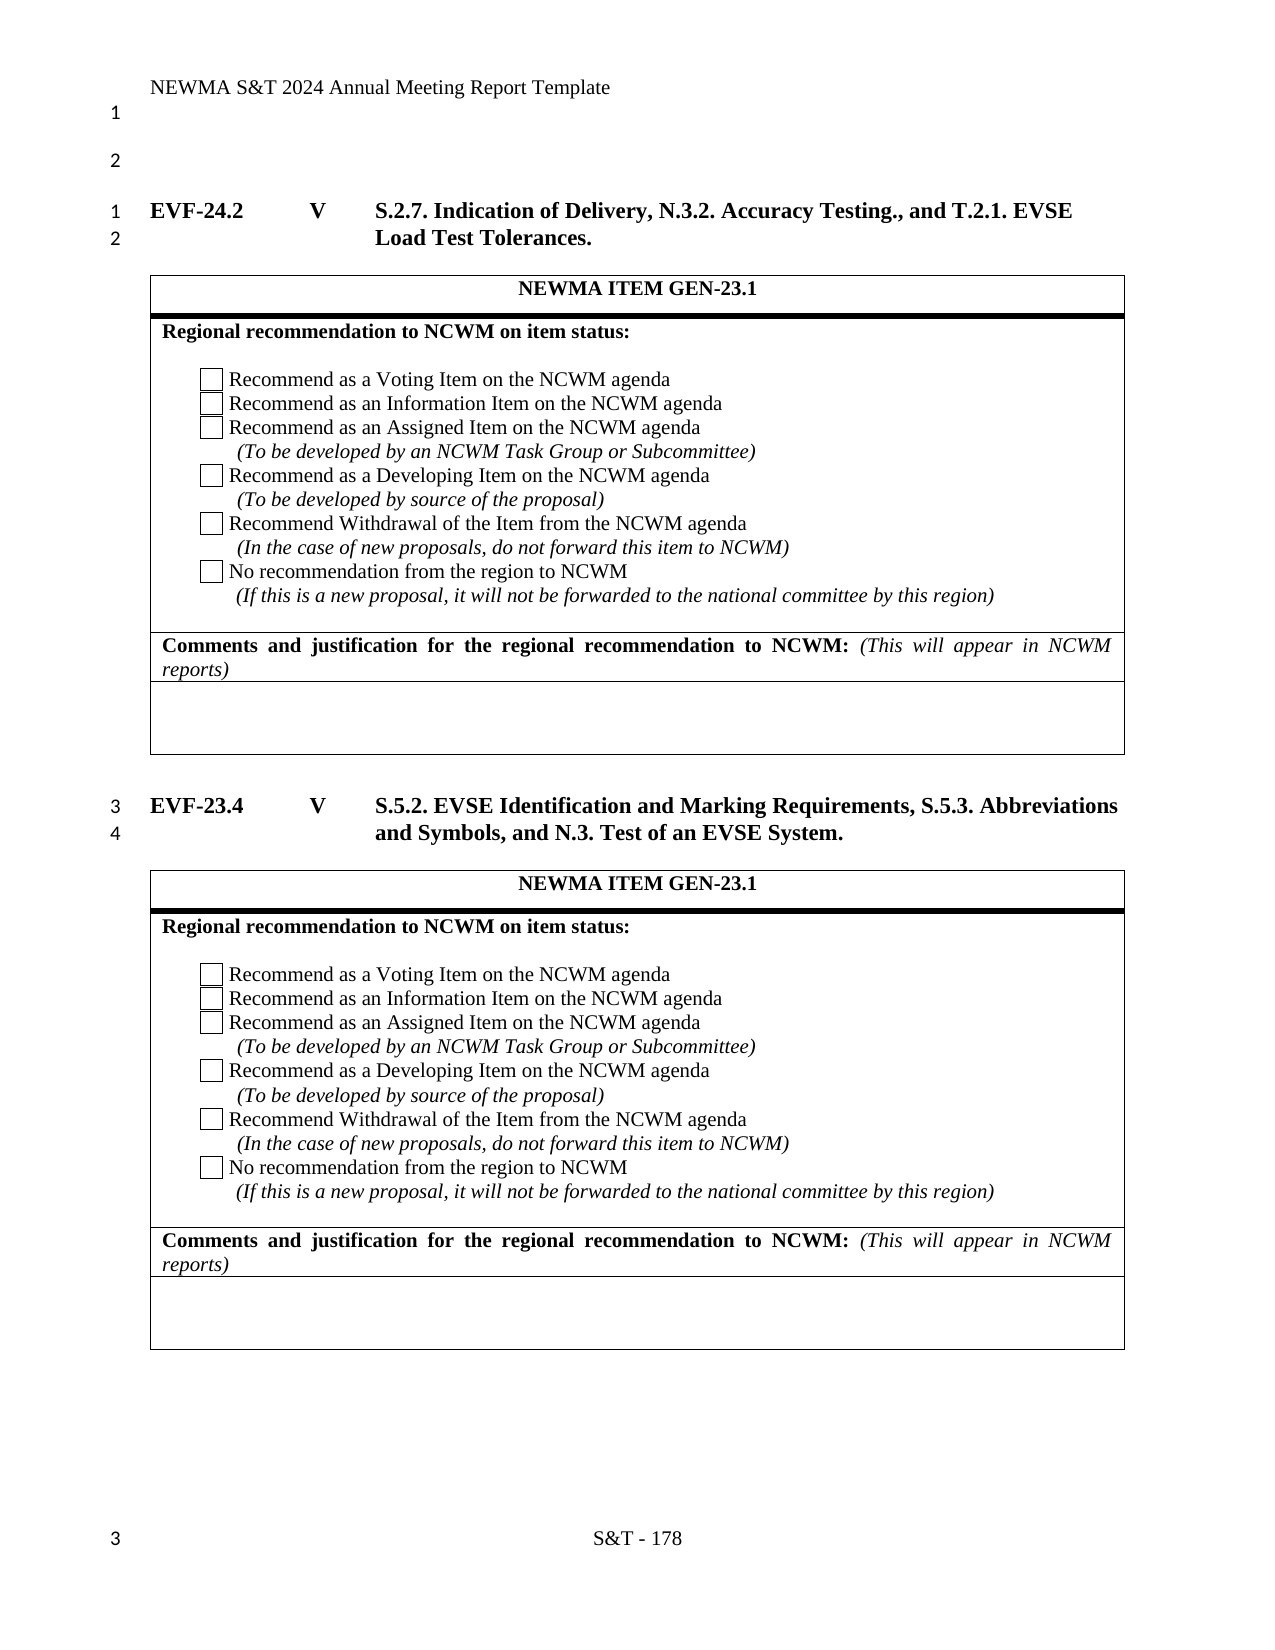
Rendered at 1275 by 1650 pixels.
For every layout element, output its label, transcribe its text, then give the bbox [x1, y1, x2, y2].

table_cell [151, 319, 1124, 632]
table_cell [151, 682, 1124, 754]
table_cell [151, 1277, 1124, 1349]
subtitle EVF-24.2 V S.2.7. Indication of Delivery, N.3.2. Accuracy Testing., and T.2.1. EVSE Load Test Tolerances. [150, 197, 1125, 250]
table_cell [151, 914, 1124, 1227]
table_header NEWMA ITEM GEN-23.1 [151, 276, 1124, 312]
table_cell Comments and justification for the regional recommendation to NCWM: (This will appear in NCWM reports) [151, 633, 1124, 681]
table_header NEWMA ITEM GEN-23.1 [151, 871, 1124, 908]
table_cell Comments and justification for the regional recommendation to NCWM: (This will appear in NCWM reports) [151, 1228, 1124, 1276]
subtitle EVF-23.4 V S.5.2. EVSE Identification and Marking Requirements, S.5.3. Abbreviations and Symbols, and N.3. Test of an EVSE System. [150, 792, 1125, 845]
